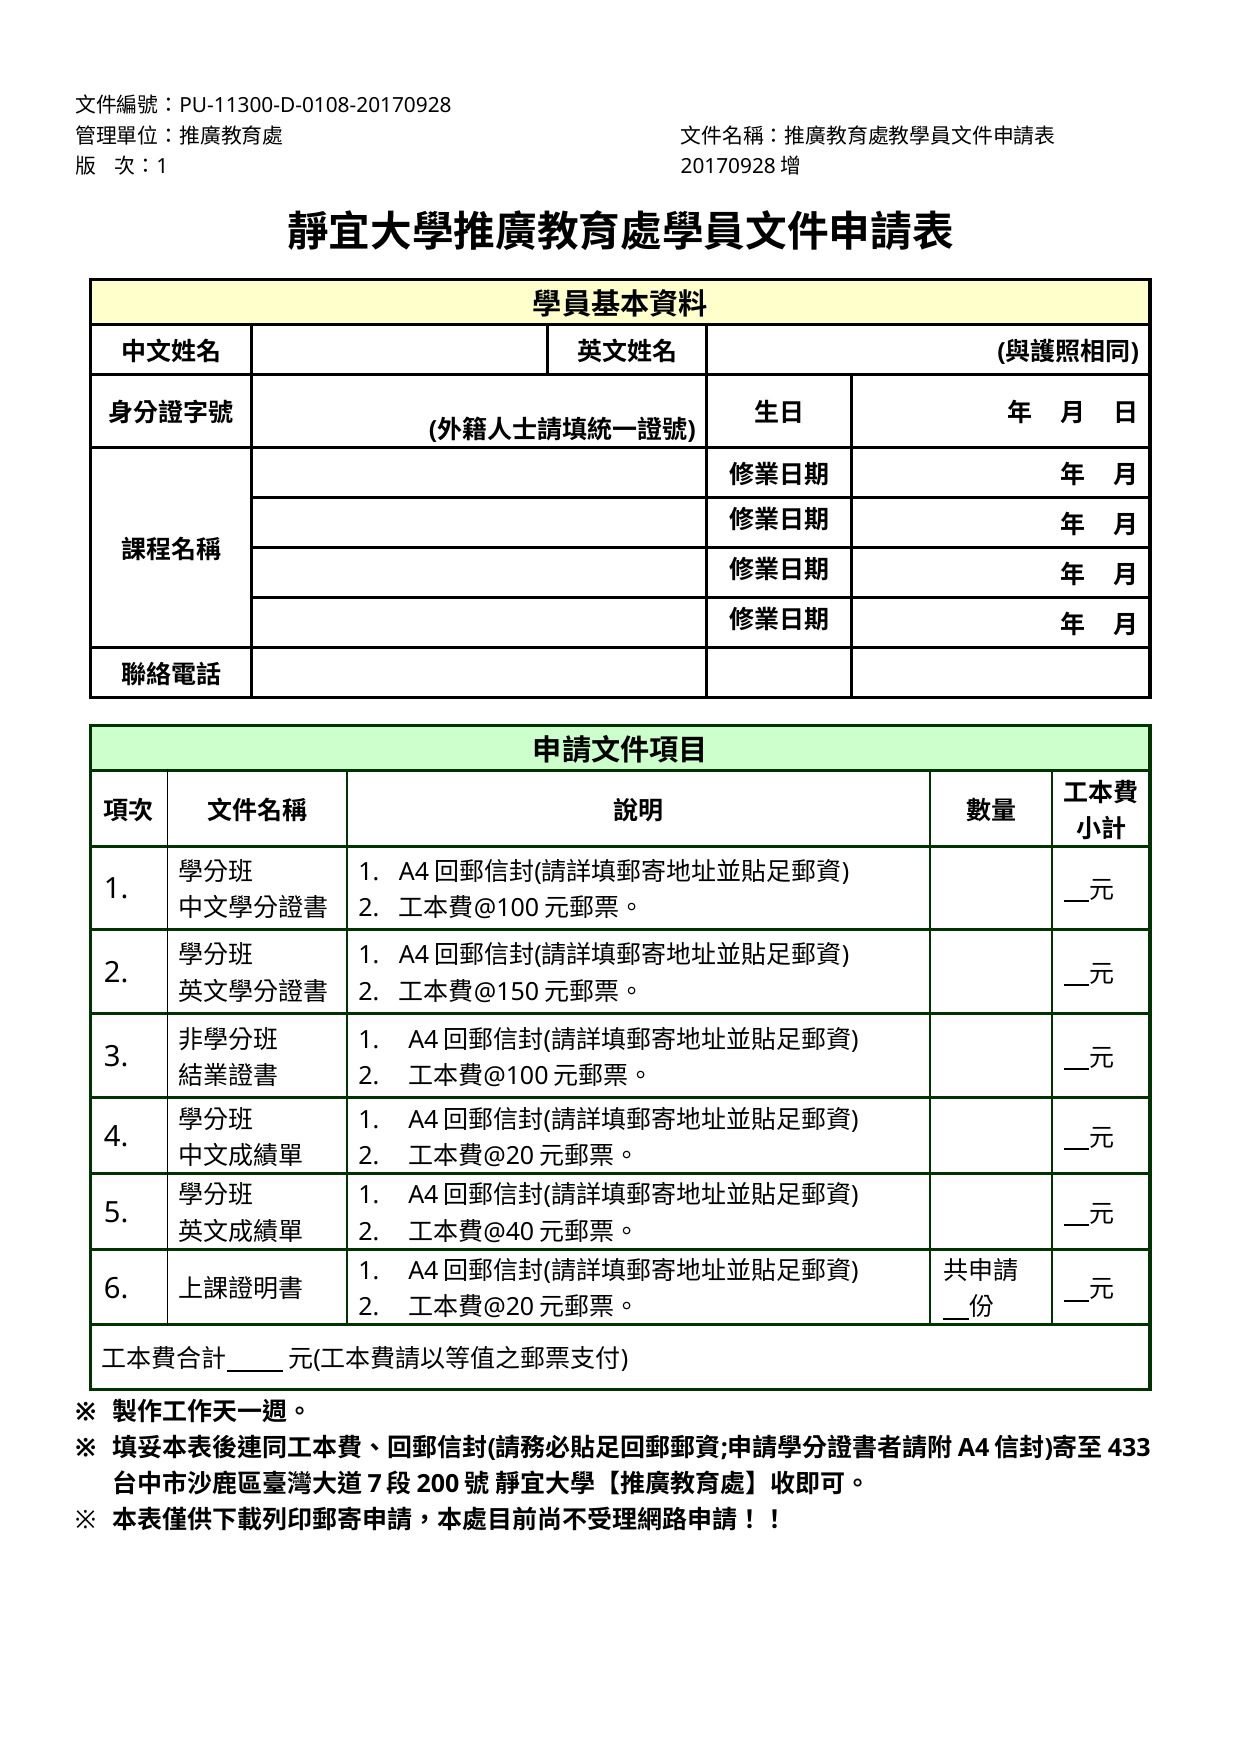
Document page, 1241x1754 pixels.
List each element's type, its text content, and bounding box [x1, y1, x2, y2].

table_cell A4回郵信封(請詳填郵寄地址並貼足郵資) 工本費@100元郵票。 [348, 848, 929, 927]
table_cell 文件名稱 [168, 772, 346, 844]
table_cell [92, 931, 167, 1012]
table_cell A4回郵信封(請詳填郵寄地址並貼足郵資) 工本費@40元郵票。 [348, 1175, 929, 1247]
list 本表僅供下載列印郵寄申請，本處目前尚不受理網路申請！！ [75, 1500, 1165, 1536]
table_cell 學分班 英文學分證書 [168, 931, 346, 1012]
table_cell 身分證字號 [92, 376, 250, 446]
table_cell 元 [1053, 1015, 1148, 1096]
table_cell 學分班 中文學分證書 [168, 848, 346, 927]
table_cell (外籍人士請填統一證號) [253, 376, 705, 446]
table_cell 元 [1053, 848, 1148, 927]
table_cell [253, 649, 705, 696]
table_cell A4回郵信封(請詳填郵寄地址並貼足郵資) 工本費@150元郵票。 [348, 931, 929, 1012]
table_cell 工本費合計 元(工本費請以等值之郵票支付) [92, 1326, 1148, 1388]
table_cell [92, 1251, 167, 1323]
table_cell [931, 931, 1051, 1012]
table_cell 元 [1053, 1251, 1148, 1323]
table_cell [253, 449, 705, 496]
table_cell 聯絡電話 [92, 649, 250, 696]
table_cell [92, 1015, 167, 1096]
table_cell 元 [1053, 1175, 1148, 1247]
table_cell 上課證明書 [168, 1251, 346, 1323]
table_header 申請文件項目 [92, 727, 1148, 769]
table_cell 學分班 英文成績單 [168, 1175, 346, 1247]
table_cell 修業日期 [708, 599, 850, 646]
table_cell 說明 [348, 772, 929, 844]
text 靜宜大學推廣教育處學員文件申請表 [75, 198, 1165, 258]
table_cell (與護照相同) [708, 326, 1148, 373]
table_cell A4回郵信封(請詳填郵寄地址並貼足郵資) 工本費@20元郵票。 [348, 1251, 929, 1323]
table_cell A4回郵信封(請詳填郵寄地址並貼足郵資) 工本費@100元郵票。 [348, 1015, 929, 1096]
table_cell [253, 326, 546, 373]
table_cell 修業日期 [708, 549, 850, 596]
table_cell [853, 649, 1148, 696]
table_cell 英文姓名 [549, 326, 705, 373]
table_cell [253, 499, 705, 546]
table_cell [253, 549, 705, 596]
table_cell [708, 649, 850, 696]
table_cell [931, 1015, 1051, 1096]
table_cell 數量 [931, 772, 1051, 844]
table_cell 生日 [708, 376, 850, 446]
table_cell [92, 1175, 167, 1247]
table_cell 年 月 [853, 549, 1148, 596]
table_cell 年 月 日 [853, 376, 1148, 446]
table_cell 年 月 [853, 449, 1148, 496]
list 製作工作天一週。 [75, 1391, 1165, 1427]
table_header 學員基本資料 [92, 281, 1148, 323]
table_cell 年 月 [853, 599, 1148, 646]
table_cell 學分班 中文成績單 [168, 1099, 346, 1172]
table_cell A4回郵信封(請詳填郵寄地址並貼足郵資) 工本費@20元郵票。 [348, 1099, 929, 1172]
table_cell 元 [1053, 931, 1148, 1012]
table_cell 工本費 小計 [1053, 772, 1148, 844]
table_cell 課程名稱 [92, 449, 250, 646]
table_cell [931, 848, 1051, 927]
table_cell [931, 1175, 1051, 1247]
table_cell 元 [1053, 1099, 1148, 1172]
table_cell 修業日期 [708, 449, 850, 496]
list 填妥本表後連同工本費、回郵信封(請務必貼足回郵郵資;申請學分證書者請附A4信封)寄至433台中市沙鹿區臺灣大道7段200號 靜宜大學【推廣教育處】收即可。 [75, 1427, 1165, 1500]
table_cell [92, 1099, 167, 1172]
table_cell 項次 [92, 772, 167, 844]
table_cell [253, 599, 705, 646]
table_cell 修業日期 [708, 499, 850, 546]
table_cell 中文姓名 [92, 326, 250, 373]
table_cell [931, 1099, 1051, 1172]
table_cell 共申請 份 [931, 1251, 1051, 1323]
table_cell [92, 848, 167, 927]
table_cell 年 月 [853, 499, 1148, 546]
table_cell 非學分班 結業證書 [168, 1015, 346, 1096]
